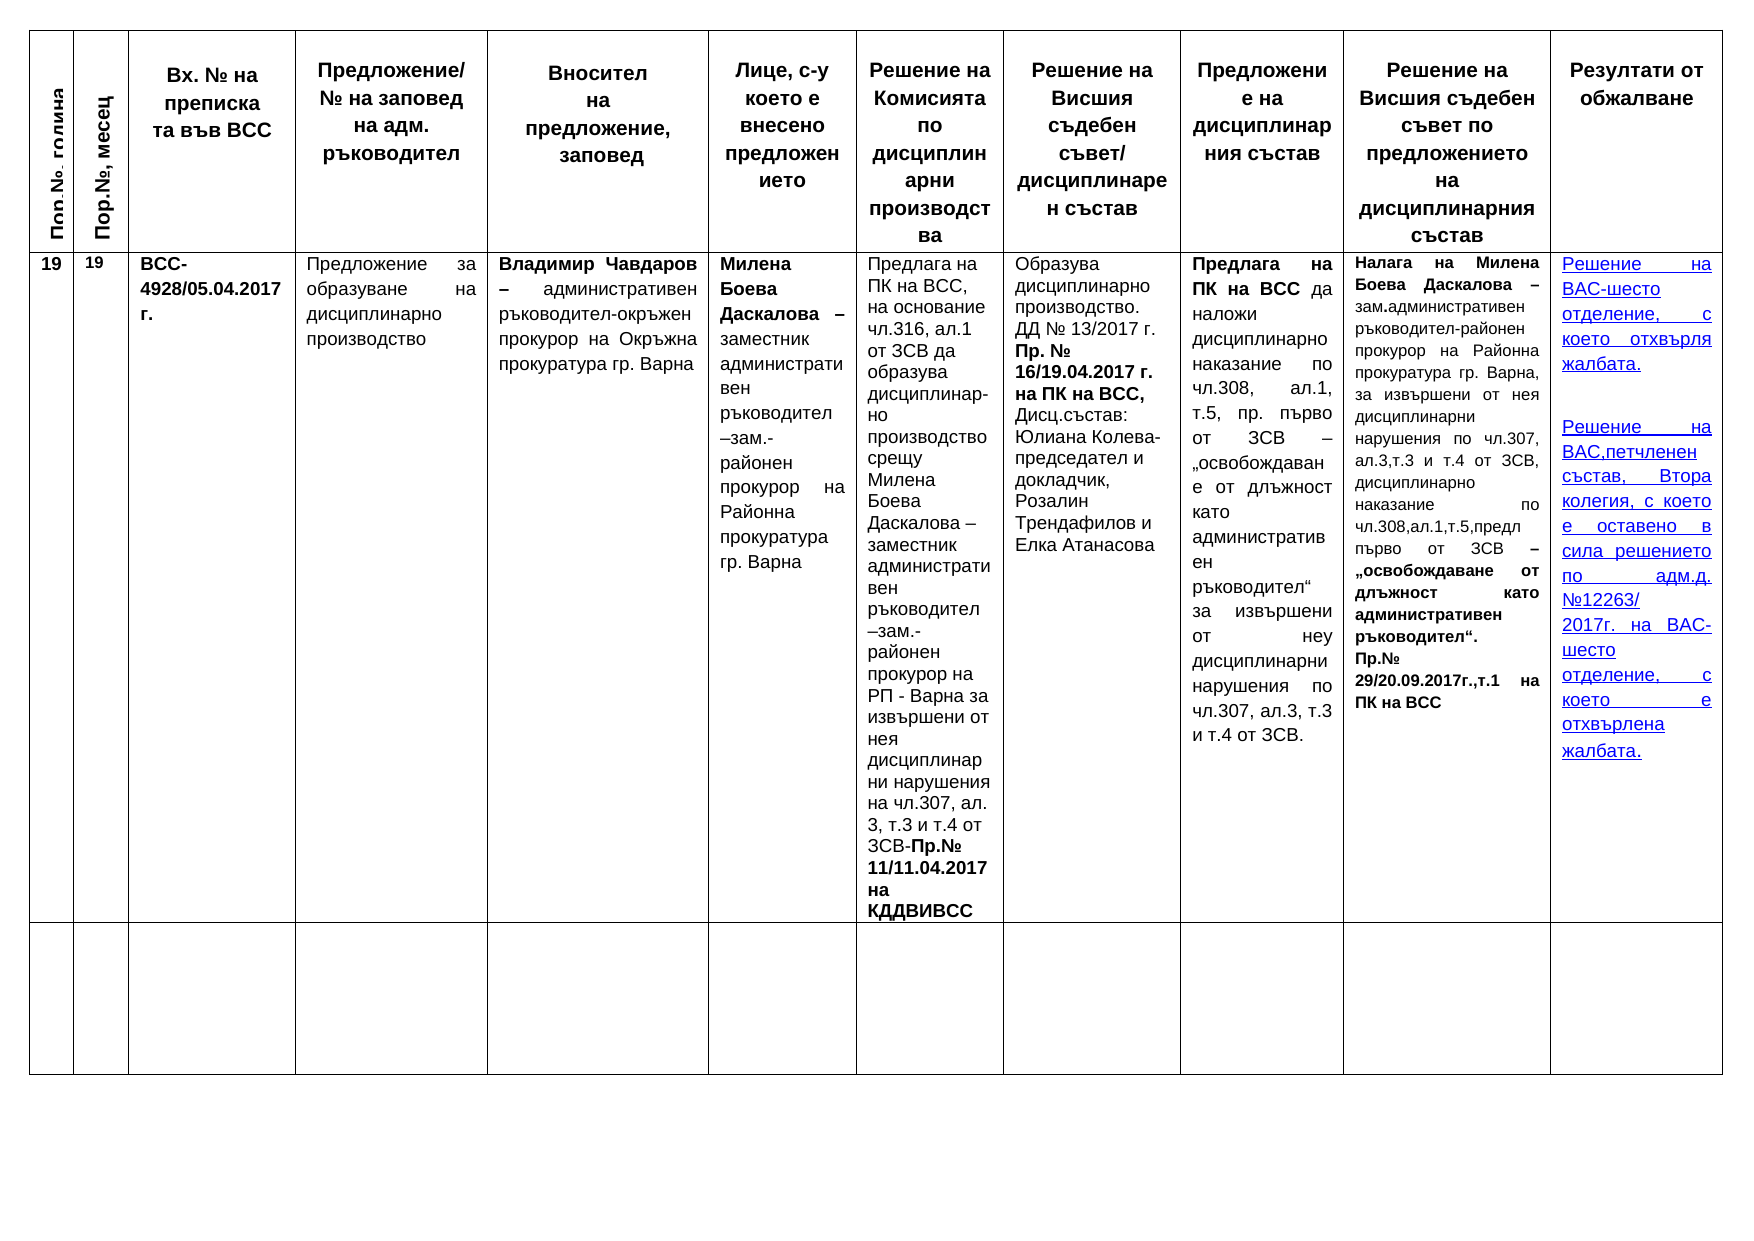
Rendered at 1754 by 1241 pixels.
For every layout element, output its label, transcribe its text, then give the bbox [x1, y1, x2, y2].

table_cell [1344, 923, 1550, 1074]
table_header Решение на Комисията по дисциплинарни производства [857, 31, 1003, 252]
table_cell Предложение за образуване на дисциплинарно производство [296, 253, 487, 922]
table_cell [488, 923, 708, 1074]
table_header Пор.№, месец [74, 31, 128, 252]
table_cell [1004, 923, 1180, 1074]
table_header Вносител на предложениe, заповед [488, 31, 708, 252]
table_cell [30, 923, 73, 1074]
table_cell [857, 923, 1003, 1074]
table_cell [709, 923, 856, 1074]
table_header Вх. № на преписка та във ВСС [129, 31, 295, 252]
table_header Лице, с-у което е внесено предложението [709, 31, 856, 252]
table_cell [1551, 923, 1722, 1074]
table_header Резултати от обжалване [1551, 31, 1722, 252]
table_header Предложение/№ на заповед на адм. ръководител [296, 31, 487, 252]
table_cell ВСС-4928/05.04.2017 г. [129, 253, 295, 922]
table_header Решение на Висшия съдебен съвет/ дисциплинарен състав [1004, 31, 1180, 252]
table_cell Образува дисциплинарно производство. ДД № 13/2017 г. Пр. № 16/19.04.2017 г. на ПК на ВСС, Дисц.състав: Юлиана Колева-председател и докладчик, Розалин Трендафилов и Елка Атанасова [1004, 253, 1180, 922]
table_cell 19 [74, 253, 128, 922]
table_cell [74, 923, 128, 1074]
table_cell [129, 923, 295, 1074]
table_cell Предлага на ПК на ВСС, на основание чл.316, ал.1 от ЗСВ да образува дисциплинар- но производство срещу Милена Боева Даскалова – заместник административен ръководител –зам.-районен прокурор на РП - Варна за извършени от нея дисциплинарни нарушения на чл.307, ал. 3, т.3 и т.4 от ЗСВ-Пр.№ 11/11.04.2017 на КДДВИВСС [857, 253, 1003, 922]
table_cell Решение на ВАС-шесто отделение, с което отхвърля жалбата. Решение на ВАС,петчленен състав, Втора колегия, с което е оставено в сила решението по адм.д.№12263/ 2017г. на ВАС-шесто отделение, с което е отхвърлена жалбата. [1551, 253, 1722, 922]
table_cell Налага на Милена Боева Даскалова – зам.административен ръководител-районен прокурор на Районна прокуратура гр. Варна, за извършени от нея дисциплинарни нарушения по чл.307, ал.3,т.3 и т.4 от ЗСВ, дисциплинарно наказание по чл.308,ал.1,т.5,предл първо от ЗСВ – „освобождаване от длъжност като административен ръководител“. Пр.№ 29/20.09.2017г.,т.1 на ПК на ВСС [1344, 253, 1550, 922]
table_cell [296, 923, 487, 1074]
table_cell Владимир Чавдаров – административен ръководител-окръжен прокурор на Окръжна прокуратура гр. Варна [488, 253, 708, 922]
table_header Пор.№, година [30, 31, 73, 252]
table_cell [1181, 923, 1343, 1074]
table_cell Милена Боева Даскалова – заместник административен ръководител –зам.-районен прокурор на Районна прокуратура гр. Варна [709, 253, 856, 922]
table_cell 19 [30, 253, 73, 922]
table_header Предложение на дисциплинарния състав [1181, 31, 1343, 252]
table_header Решение на Висшия съдебен съвет по предложението на дисциплинарния състав [1344, 31, 1550, 252]
